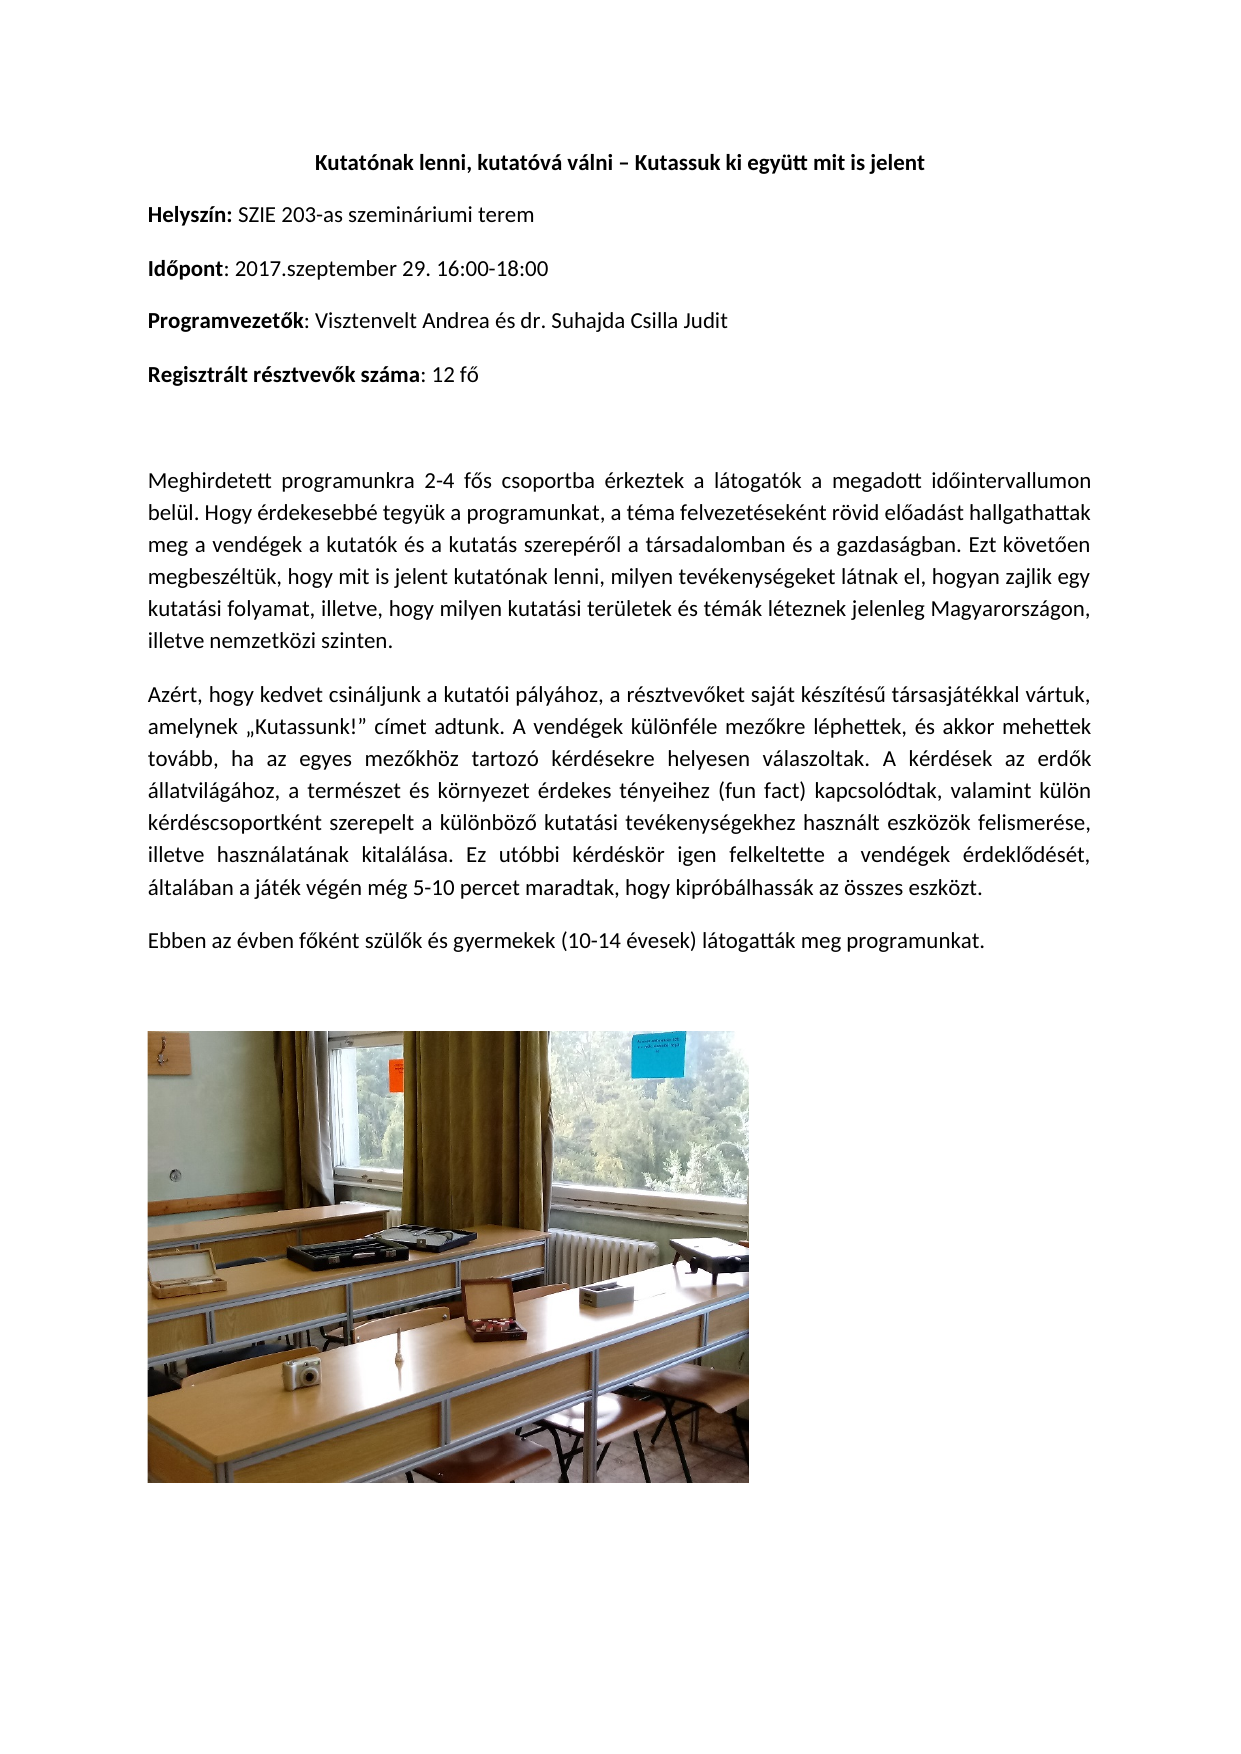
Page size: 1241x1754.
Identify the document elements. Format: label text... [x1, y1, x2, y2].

text Ebben az évben főként szülők és gyermekek (10-14 évesek) látogatták meg programunkat. [148, 926, 1093, 954]
text Időpont: 2017.szeptember 29. 16:00-18:00 [148, 254, 1093, 282]
text Kutatónak lenni, kutatóvá válni – Kutassuk ki együtt mit is jelent [148, 148, 1093, 176]
picture [147, 1031, 749, 1483]
text Helyszín: SZIE 203-as szemináriumi terem [148, 201, 1093, 229]
text Programvezetők: Visztenvelt Andrea és dr. Suhajda Csilla Judit [148, 307, 1093, 335]
text Regisztrált résztvevők száma: 12 fő [148, 360, 1093, 388]
text Meghirdetett programunkra 2-4 fős csoportba érkeztek a látogatók a megadott időintervallumon belül. Hogy érdekesebbé tegyük a programunkat, a téma felvezetéseként rövid előadást hallgathattak meg a vendégek a kutatók és a kutatás szerepéről a társadalomban és a gazdaságban. Ezt követően megbeszéltük, hogy mit is jelent kutatónak lenni, milyen tevékenységeket látnak el, hogyan zajlik egy kutatási folyamat, illetve, hogy milyen kutatási területek és témák léteznek jelenleg Magyarországon, illetve nemzetközi szinten. [148, 466, 1093, 655]
text Azért, hogy kedvet csináljunk a kutatói pályához, a résztvevőket saját készítésű társasjátékkal vártuk, amelynek „Kutassunk!” címet adtunk. A vendégek különféle mezőkre léphettek, és akkor mehettek tovább, ha az egyes mezőkhöz tartozó kérdésekre helyesen válaszoltak. A kérdések az erdők állatvilágához, a természet és környezet érdekes tényeihez (fun fact) kapcsolódtak, valamint külön kérdéscsoportként szerepelt a különböző kutatási tevékenységekhez használt eszközök felismerése, illetve használatának kitalálása. Ez utóbbi kérdéskör igen felkeltette a vendégek érdeklődését, általában a játék végén még 5-10 percet maradtak, hogy kipróbálhassák az összes eszközt. [148, 680, 1093, 901]
